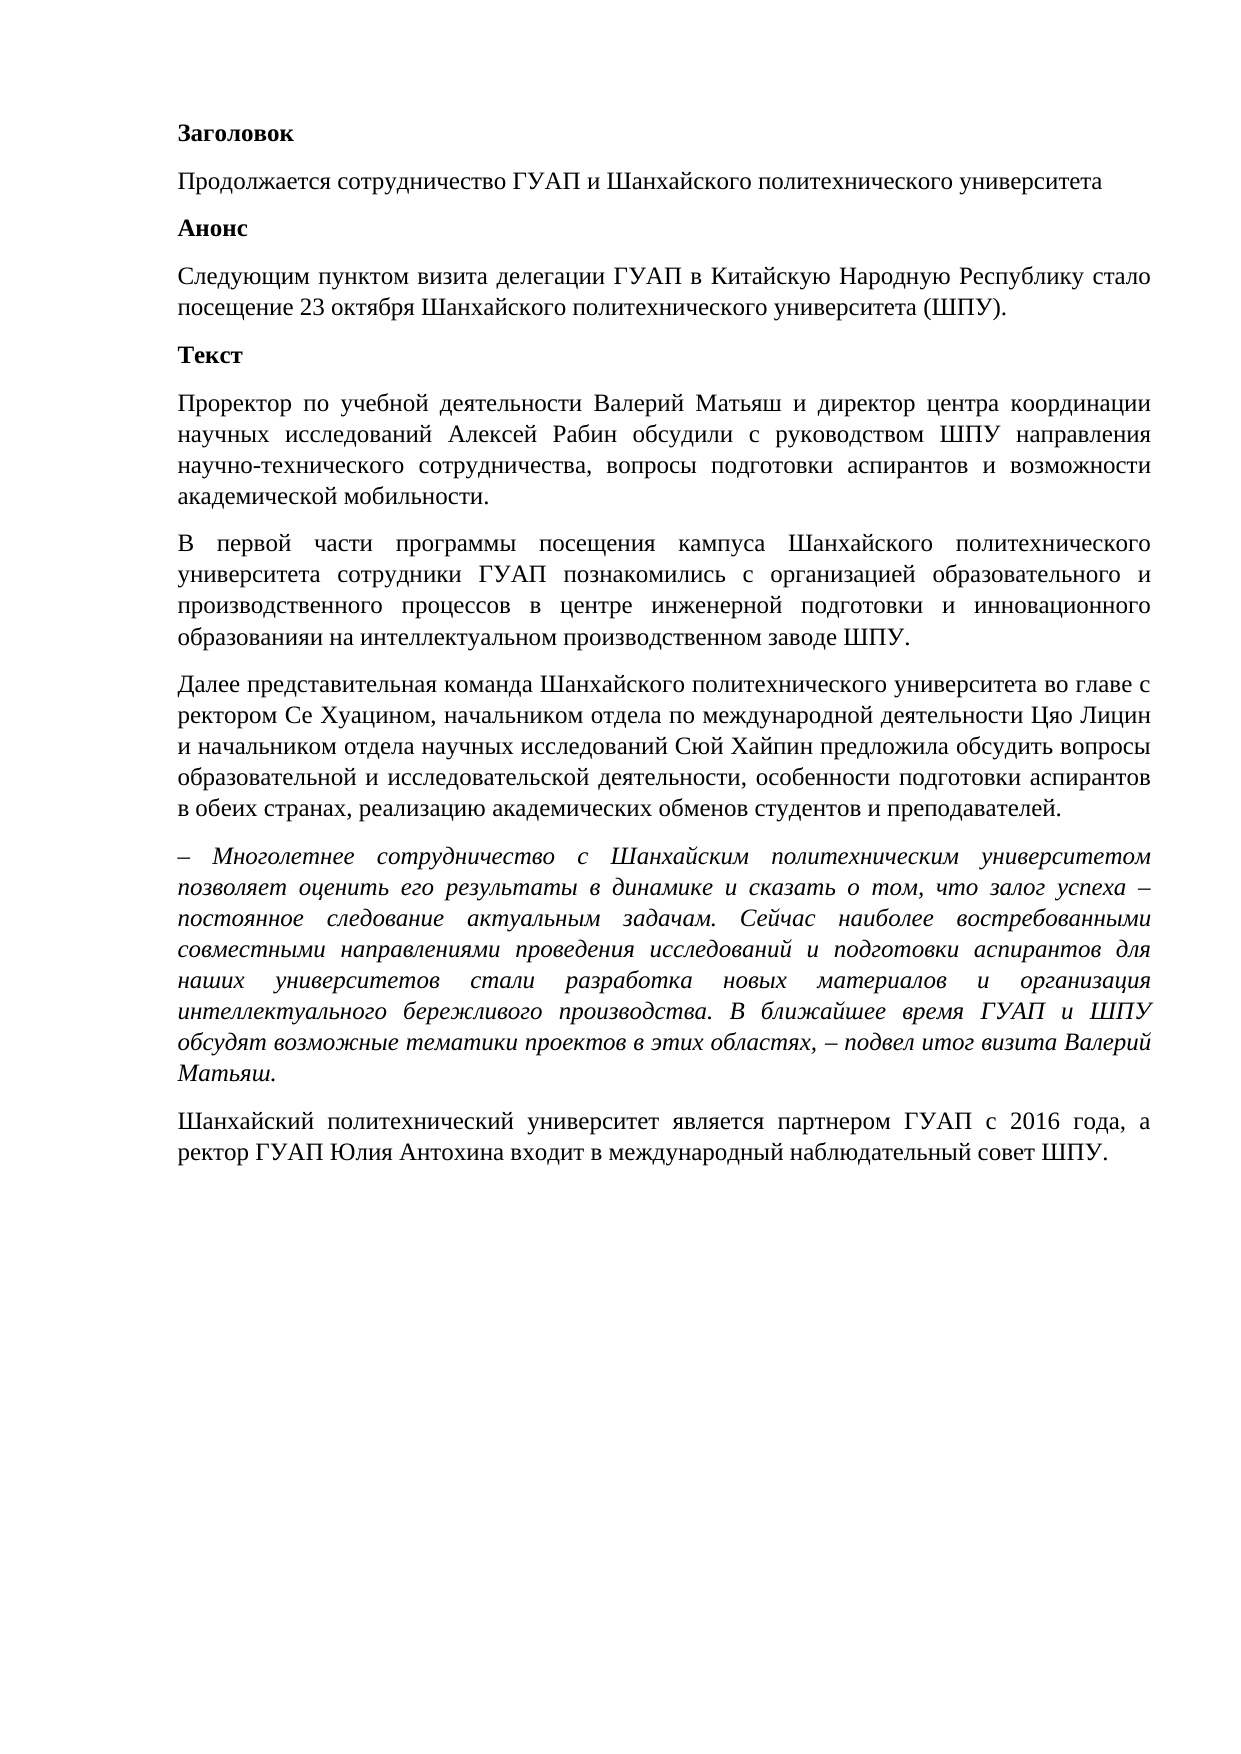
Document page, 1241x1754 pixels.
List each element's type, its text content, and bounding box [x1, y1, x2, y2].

text Текст [177, 340, 1152, 369]
text Продолжается сотрудничество ГУАП и Шанхайского политехнического университета [177, 166, 1152, 194]
text Анонс [177, 213, 1152, 242]
text – Многолетнее сотрудничество с Шанхайским политехническим университетом позволяет оценить его результаты в динамике и сказать о том, что залог успеха – постоянное следование актуальным задачам. Сейчас наиболее востребованными совместными направлениями проведения исследований и подготовки аспирантов для наших университетов стали разработка новых материалов и организация интеллектуального бережливого производства. В ближайшее время ГУАП и ШПУ обсудят возможные тематики проектов в этих областях, – подвел итог визита Валерий Матьяш. [177, 841, 1152, 1087]
text Далее представительная команда Шанхайского политехнического университета во главе с ректором Се Хуацином, начальником отдела по международной деятельности Цяо Лицин и начальником отдела научных исследований Сюй Хайпин предложила обсудить вопросы образовательной и исследовательской деятельности, особенности подготовки аспирантов в обеих странах, реализацию академических обменов студентов и преподавателей. [177, 669, 1152, 822]
text Проректор по учебной деятельности Валерий Матьяш и директор центра координации научных исследований Алексей Рабин обсудили с руководством ШПУ направления научно-технического сотрудничества, вопросы подготовки аспирантов и возможности академической мобильности. [177, 388, 1152, 509]
text Следующим пунктом визита делегации ГУАП в Китайскую Народную Республику стало посещение 23 октября Шанхайского политехнического университета (ШПУ). [177, 261, 1152, 321]
text Шанхайский политехнический университет является партнером ГУАП с 2016 года, а ректор ГУАП Юлия Антохина входит в международный наблюдательный совет ШПУ. [177, 1106, 1152, 1166]
text Заголовок [177, 118, 1152, 147]
text В первой части программы посещения кампуса Шанхайского политехнического университета сотрудники ГУАП познакомились с организацией образовательного и производственного процессов в центре инженерной подготовки и инновационного образованияи на интеллектуальном производственном заводе ШПУ. [177, 528, 1152, 650]
